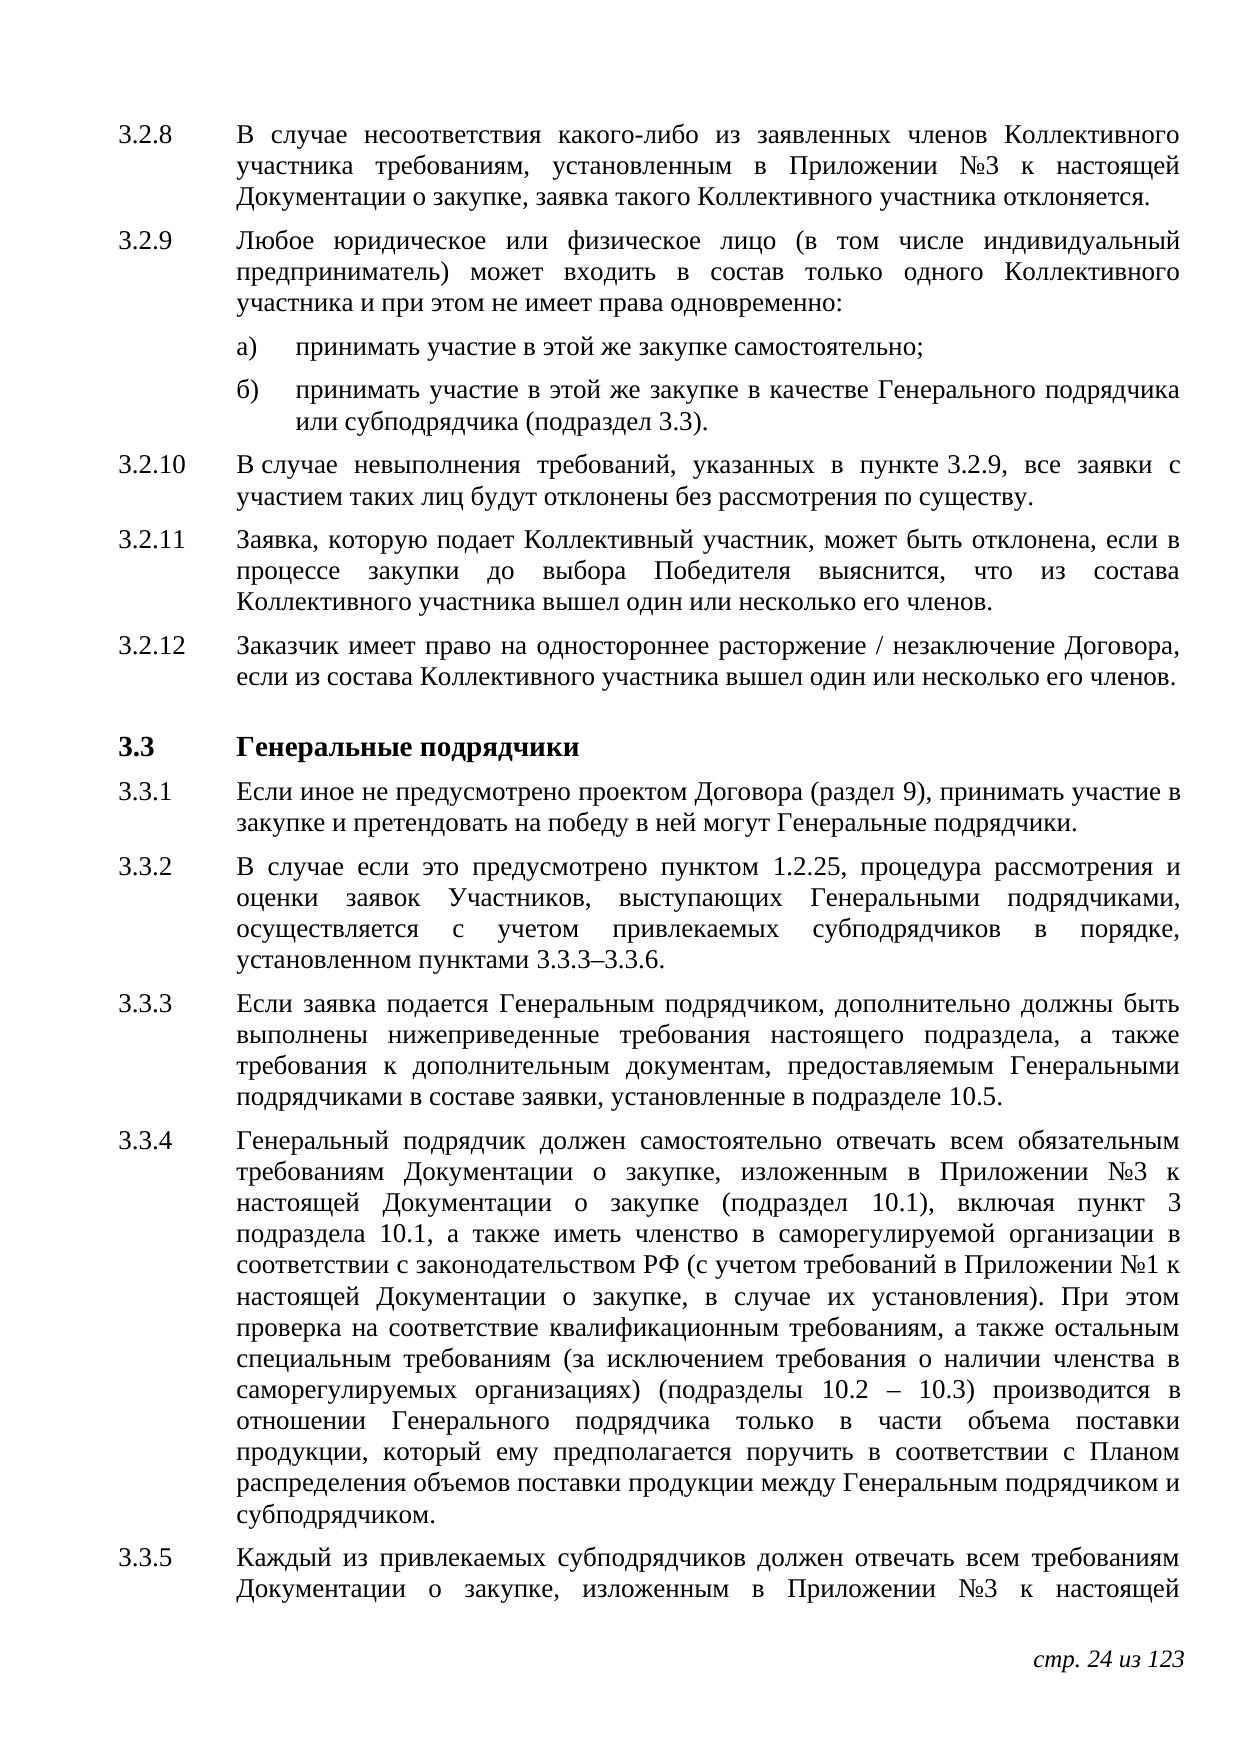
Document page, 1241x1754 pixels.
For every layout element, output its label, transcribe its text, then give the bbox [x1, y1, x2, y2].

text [118, 1541, 1181, 1604]
text В случае несоответствия какого-либо из заявленных членов Коллективного участника требованиям, установленным в Приложении №3 к настоящей Документации о закупке, заявка такого Коллективного участника отклоняется. [118, 118, 1181, 212]
text Заказчик имеет право на одностороннее расторжение / незаключение Договора, если из состава Коллективного участника вышел один или несколько его членов. [118, 629, 1181, 691]
text принимать участие в этой же закупке самостоятельно; [236, 330, 1181, 361]
text Генеральный подрядчик должен самостоятельно отвечать всем обязательным требованиям Документации о закупке, изложенным в Приложении №3 к настоящей Документации о закупке (подраздел 10.1), включая пункт 3 подраздела 10.1, а также иметь членство в саморегулируемой организации в соответствии с законодательством РФ (с учетом требований в Приложении №1 к настоящей Документации о закупке, в случае их установления). При этом проверка на соответствие квалификационным требованиям, а также остальным специальным требованиям (за исключением требования о наличии членства в саморегулируемых организациях) (подразделы 10.2 – 10.3) производится в отношении Генерального подрядчика только в части объема поставки продукции, который ему предполагается поручить в соответствии с Планом распределения объемов поставки продукции между Генеральным подрядчиком и субподрядчиком. [118, 1124, 1181, 1529]
text Любое юридическое или физическое лицо (в том числе индивидуальный предприниматель) может входить в состав только одного Коллективного участника и при этом не имеет права одновременно: [118, 224, 1181, 317]
subtitle Генеральные подрядчики [118, 729, 1181, 762]
text принимать участие в этой же закупке в качестве Генерального подрядчика или субподрядчика (подраздел 3.3). [236, 374, 1181, 436]
text В случае если это предусмотрено пунктом 1.2.25, процедура рассмотрения и оценки заявок Участников, выступающих Генеральными подрядчиками, осуществляется с учетом привлекаемых субподрядчиков в порядке, установленном пунктами 3.3.3–3.3.6. [118, 850, 1181, 974]
text Если заявка подается Генеральным подрядчиком, дополнительно должны быть выполнены нижеприведенные требования настоящего подраздела, а также требования к дополнительным документам, предоставляемым Генеральными подрядчиками в составе заявки, установленные в подразделе 10.5. [118, 987, 1181, 1111]
text Заявка, которую подает Коллективный участник, может быть отклонена, если в процессе закупки до выбора Победителя выяснится, что из состава Коллективного участника вышел один или несколько его членов. [118, 523, 1181, 617]
text В случае невыполнения требований, указанных в пункте 3.2.9, все заявки с участием таких лиц будут отклонены без рассмотрения по существу. [118, 448, 1181, 511]
text Если иное не предусмотрено проектом Договора (раздел 9), принимать участие в закупке и претендовать на победу в ней могут Генеральные подрядчики. [118, 775, 1181, 837]
